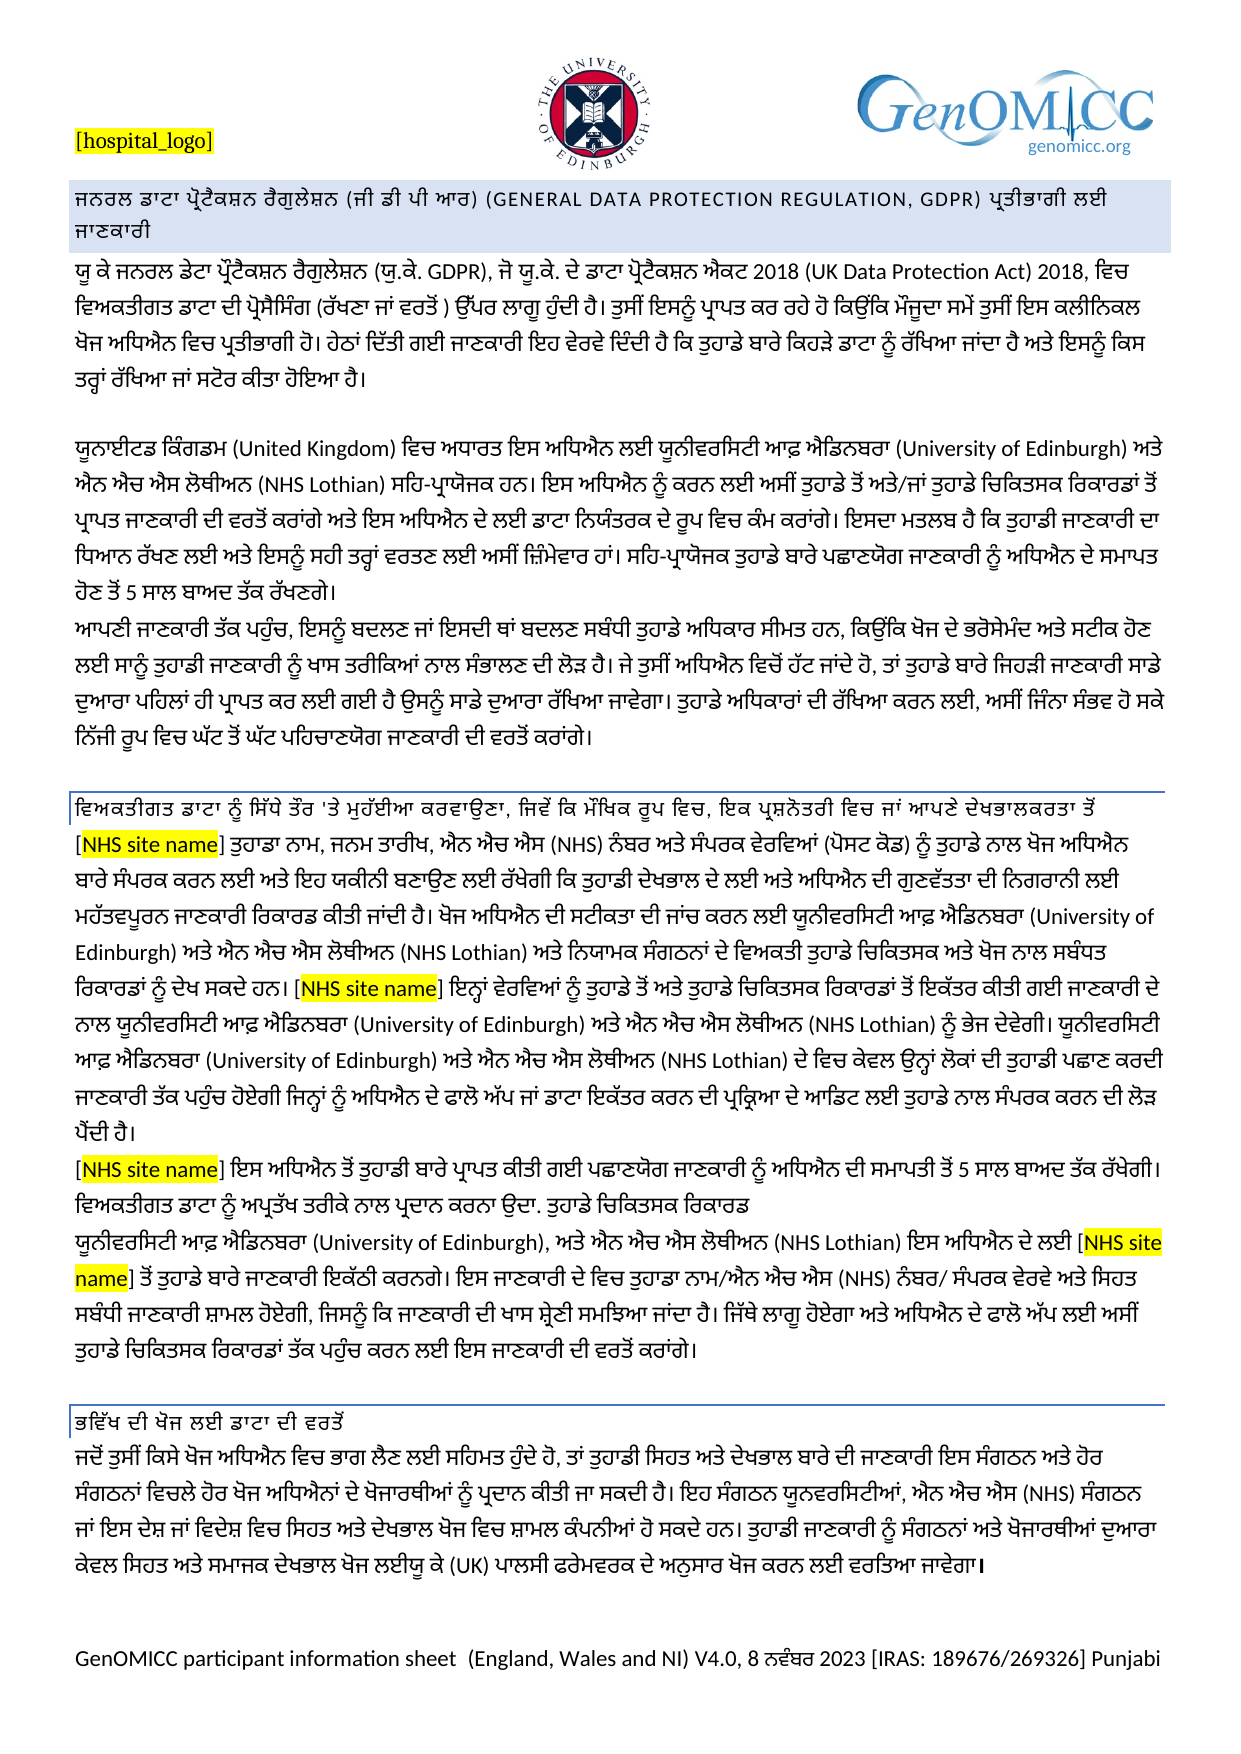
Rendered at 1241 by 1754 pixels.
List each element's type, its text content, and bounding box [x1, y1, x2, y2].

text ਵਿਅਕਤੀਗਤ ਡਾਟਾ ਨੂੰ ਅਪ੍ਰਤੱਖ ਤਰੀਕੇ ਨਾਲ ਪ੍ਰਦਾਨ ਕਰਨਾ ਉਦਾ. ਤੁਹਾਡੇ ਚਿਕਿਤਸਕ ਰਿਕਾਰਡ [75, 1192, 1165, 1223]
text ਜਦੋਂ ਤੁਸੀਂ ਕਿਸੇ ਖੋਜ ਅਧਿਐਨ ਵਿਚ ਭਾਗ ਲੈਣ ਲਈ ਸਹਿਮਤ ਹੁੰਦੇ ਹੋ, ਤਾਂ ਤੁਹਾਡੀ ਸਿਹਤ ਅਤੇ ਦੇਖਭਾਲ ਬਾਰੇ ਦੀ ਜਾਣਕਾਰੀ ਇਸ ਸੰਗਠਨ ਅਤੇ ਹੋਰ ਸੰਗਠਨਾਂ ਵਿਚਲੇ ਹੋਰ ਖੋਜ ਅਧਿਐਨਾਂ ਦੇ ਖੋਜਾਰਥੀਆਂ ਨੂੰ ਪ੍ਰਦਾਨ ਕੀਤੀ ਜਾ ਸਕਦੀ ਹੈ। ਇਹ ਸੰਗਠਨ ਯੂਨਵਰਸਿਟੀਆਂ, ਐਨ ਐਚ ਐਸ (NHS) ਸੰਗਠਨ ਜਾਂ ਇਸ ਦੇਸ਼ ਜਾਂ ਵਿਦੇਸ਼ ਵਿਚ ਸਿਹਤ ਅਤੇ ਦੇਖਭਾਲ ਖੋਜ ਵਿਚ ਸ਼ਾਮਲ ਕੰਪਨੀਆਂ ਹੋ ਸਕਦੇ ਹਨ। ਤੁਹਾਡੀ ਜਾਣਕਾਰੀ ਨੂੰ ਸੰਗਠਨਾਂ ਅਤੇ ਖੋਜਾਰਥੀਆਂ ਦੁਆਰਾ ਕੇਵਲ ਸਿਹਤ ਅਤੇ ਸਮਾਜਕ ਦੇਖਭਾਲ ਖੋਜ ਲਈਯੂ ਕੇ (UK) ਪਾਲਸੀ ਫਰੇਮਵਰਕ ਦੇ ਅਨੁਸਾਰ ਖੋਜ ਕਰਨ ਲਈ ਵਰਤਿਆ ਜਾਵੇਗਾ। [75, 1443, 1165, 1583]
picture [534, 55, 653, 172]
subtitle ਭਵਿੱਖ ਦੀ ਖੋਜ ਲਈ ਡਾਟਾ ਦੀ ਵਰਤੋਂ [71, 1406, 1165, 1438]
subtitle ਜਨਰਲ ਡਾਟਾ ਪ੍ਰੋਟੈਕਸ਼ਨ ਰੈਗੁਲੇਸ਼ਨ (ਜੀ ਡੀ ਪੀ ਆਰ) (GENERAL DATA PROTECTION REGULATION, GDPR) ਪ੍ਰਤੀਭਾਗੀ ਲਈ ਜਾਣਕਾਰੀ [75, 187, 1165, 247]
text ਯੂਨੀਵਰਸਿਟੀ ਆਫ਼ ਐਡਿਨਬਰਾ (University of Edinburgh), ਅਤੇ ਐਨ ਐਚ ਐਸ ਲੋਥੀਅਨ (NHS Lothian) ਇਸ ਅਧਿਐਨ ਦੇ ਲਈ [NHS site name] ਤੋਂ ਤੁਹਾਡੇ ਬਾਰੇ ਜਾਣਕਾਰੀ ਇਕੱਠੀ ਕਰਨਗੇ। ਇਸ ਜਾਣਕਾਰੀ ਦੇ ਵਿਚ ਤੁਹਾਡਾ ਨਾਮ/ਐਨ ਐਚ ਐਸ (NHS) ਨੰਬਰ/ ਸੰਪਰਕ ਵੇਰਵੇ ਅਤੇ ਸਿਹਤ ਸਬੰਧੀ ਜਾਣਕਾਰੀ ਸ਼ਾਮਲ ਹੋਏਗੀ, ਜਿਸਨੂੰ ਕਿ ਜਾਣਕਾਰੀ ਦੀ ਖਾਸ ਸ਼੍ਰੇਣੀ ਸਮਝਿਆ ਜਾਂਦਾ ਹੈ। ਜਿੱਥੇ ਲਾਗੂ ਹੋਏਗਾ ਅਤੇ ਅਧਿਐਨ ਦੇ ਫਾਲੋ ਅੱਪ ਲਈ ਅਸੀਂ ਤੁਹਾਡੇ ਚਿਕਿਤਸਕ ਰਿਕਾਰਡਾਂ ਤੱਕ ਪਹੁੰਚ ਕਰਨ ਲਈ ਇਸ ਜਾਣਕਾਰੀ ਦੀ ਵਰਤੋਂ ਕਰਾਂਗੇ। [75, 1228, 1165, 1368]
text ਯੂ ਕੇ ਜਨਰਲ ਡੇਟਾ ਪ੍ਰੌਟੈਕਸ਼ਨ ਰੈਗੁਲੇਸ਼ਨ (ਯੁ.ਕੇ. GDPR), ਜੋ ਯੂ.ਕੇ. ਦੇ ਡਾਟਾ ਪ੍ਰੋਟੈਕਸ਼ਨ ਐਕਟ 2018 (UK Data Protection Act) 2018, ਵਿਚ ਵਿਅਕਤੀਗਤ ਡਾਟਾ ਦੀ ਪ੍ਰੋਸੈਸਿੰਗ (ਰੱਖਣਾ ਜਾਂ ਵਰਤੋਂ ) ਉੱਪਰ ਲਾਗੂ ਹੁੰਦੀ ਹੈ। ਤੁਸੀਂ ਇਸਨੂੰ ਪ੍ਰਾਪਤ ਕਰ ਰਹੇ ਹੋ ਕਿਉਂਕਿ ਮੌਜੂਦਾ ਸਮੇਂ ਤੁਸੀਂ ਇਸ ਕਲੀਨਿਕਲ ਖੋਜ ਅਧਿਐਨ ਵਿਚ ਪ੍ਰਤੀਭਾਗੀ ਹੋ। ਹੇਠਾਂ ਦਿੱਤੀ ਗਈ ਜਾਣਕਾਰੀ ਇਹ ਵੇਰਵੇ ਦਿੰਦੀ ਹੈ ਕਿ ਤੁਹਾਡੇ ਬਾਰੇ ਕਿਹੜੇ ਡਾਟਾ ਨੂੰ ਰੱਖਿਆ ਜਾਂਦਾ ਹੈ ਅਤੇ ਇਸਨੂੰ ਕਿਸ ਤਰ੍ਹਾਂ ਰੱਖਿਆ ਜਾਂ ਸਟੋਰ ਕੀਤਾ ਹੋਇਆ ਹੈ। [75, 257, 1165, 397]
picture [857, 70, 1153, 146]
text [NHS site name] ਤੁਹਾਡਾ ਨਾਮ, ਜਨਮ ਤਾਰੀਖ, ਐਨ ਐਚ ਐਸ (NHS) ਨੰਬਰ ਅਤੇ ਸੰਪਰਕ ਵੇਰਵਿਆਂ (ਪੋਸਟ ਕੋਡ) ਨੂੰ ਤੁਹਾਡੇ ਨਾਲ ਖੋਜ ਅਧਿਐਨ ਬਾਰੇ ਸੰਪਰਕ ਕਰਨ ਲਈ ਅਤੇ ਇਹ ਯਕੀਨੀ ਬਣਾਉਣ ਲਈ ਰੱਖੇਗੀ ਕਿ ਤੁਹਾਡੀ ਦੇਖਭਾਲ ਦੇ ਲਈ ਅਤੇ ਅਧਿਐਨ ਦੀ ਗੁਣਵੱਤਤਾ ਦੀ ਨਿਗਰਾਨੀ ਲਈ ਮਹੱਤਵਪੂਰਨ ਜਾਣਕਾਰੀ ਰਿਕਾਰਡ ਕੀਤੀ ਜਾਂਦੀ ਹੈ। ਖੋਜ ਅਧਿਐਨ ਦੀ ਸਟੀਕਤਾ ਦੀ ਜਾਂਚ ਕਰਨ ਲਈ ਯੂਨੀਵਰਸਿਟੀ ਆਫ਼ ਐਡਿਨਬਰਾ (University of Edinburgh) ਅਤੇ ਐਨ ਐਚ ਐਸ ਲੋਥੀਅਨ (NHS Lothian) ਅਤੇ ਨਿਯਾਮਕ ਸੰਗਠਨਾਂ ਦੇ ਵਿਅਕਤੀ ਤੁਹਾਡੇ ਚਿਕਿਤਸਕ ਅਤੇ ਖੋਜ ਨਾਲ ਸਬੰਧਤ ਰਿਕਾਰਡਾਂ ਨੂੰ ਦੇਖ ਸਕਦੇ ਹਨ। [NHS site name] ਇਨ੍ਹਾਂ ਵੇਰਵਿਆਂ ਨੂੰ ਤੁਹਾਡੇ ਤੋਂ ਅਤੇ ਤੁਹਾਡੇ ਚਿਕਿਤਸਕ ਰਿਕਾਰਡਾਂ ਤੋਂ ਇਕੱਤਰ ਕੀਤੀ ਗਈ ਜਾਣਕਾਰੀ ਦੇ ਨਾਲ ਯੂਨੀਵਰਸਿਟੀ ਆਫ਼ ਐਡਿਨਬਰਾ (University of Edinburgh) ਅਤੇ ਐਨ ਐਚ ਐਸ ਲੋਥੀਅਨ (NHS Lothian) ਨੂੰ ਭੇਜ ਦੇਵੇਗੀ। ਯੂਨੀਵਰਸਿਟੀ ਆਫ਼ ਐਡਿਨਬਰਾ (University of Edinburgh) ਅਤੇ ਐਨ ਐਚ ਐਸ ਲੋਥੀਅਨ (NHS Lothian) ਦੇ ਵਿਚ ਕੇਵਲ ਉਨ੍ਹਾਂ ਲੋਕਾਂ ਦੀ ਤੁਹਾਡੀ ਪਛਾਣ ਕਰਦੀ ਜਾਣਕਾਰੀ ਤੱਕ ਪਹੁੰਚ ਹੋਏਗੀ ਜਿਨ੍ਹਾਂ ਨੂੰ ਅਧਿਐਨ ਦੇ ਫਾਲੋ ਅੱਪ ਜਾਂ ਡਾਟਾ ਇਕੱਤਰ ਕਰਨ ਦੀ ਪ੍ਰਕ੍ਰਿਆ ਦੇ ਆਡਿਟ ਲਈ ਤੁਹਾਡੇ ਨਾਲ ਸੰਪਰਕ ਕਰਨ ਦੀ ਲੋੜ ਪੈਂਦੀ ਹੈ। [75, 830, 1165, 1151]
text ਆਪਣੀ ਜਾਣਕਾਰੀ ਤੱਕ ਪਹੁੰਚ, ਇਸਨੂੰ ਬਦਲਣ ਜਾਂ ਇਸਦੀ ਥਾਂ ਬਦਲਣ ਸਬੰਧੀ ਤੁਹਾਡੇ ਅਧਿਕਾਰ ਸੀਮਤ ਹਨ, ਕਿਉਂਕਿ ਖੋਜ ਦੇ ਭਰੋਸੇਮੰਦ ਅਤੇ ਸਟੀਕ ਹੋਣ ਲਈ ਸਾਨੂੰ ਤੁਹਾਡੀ ਜਾਣਕਾਰੀ ਨੂੰ ਖਾਸ ਤਰੀਕਿਆਂ ਨਾਲ ਸੰਭਾਲਣ ਦੀ ਲੋੜ ਹੈ। ਜੇ ਤੁਸੀਂ ਅਧਿਐਨ ਵਿਚੋਂ ਹੱਟ ਜਾਂਦੇ ਹੋ, ਤਾਂ ਤੁਹਾਡੇ ਬਾਰੇ ਜਿਹੜੀ ਜਾਣਕਾਰੀ ਸਾਡੇ ਦੁਆਰਾ ਪਹਿਲਾਂ ਹੀ ਪ੍ਰਾਪਤ ਕਰ ਲਈ ਗਈ ਹੈ ਉਸਨੂੰ ਸਾਡੇ ਦੁਆਰਾ ਰੱਖਿਆ ਜਾਵੇਗਾ। ਤੁਹਾਡੇ ਅਧਿਕਾਰਾਂ ਦੀ ਰੱਖਿਆ ਕਰਨ ਲਈ, ਅਸੀਂ ਜਿੰਨਾ ਸੰਭਵ ਹੋ ਸਕੇ ਨਿੱਜੀ ਰੂਪ ਵਿਚ ਘੱਟ ਤੋਂ ਘੱਟ ਪਹਿਚਾਣਯੋਗ ਜਾਣਕਾਰੀ ਦੀ ਵਰਤੋਂ ਕਰਾਂਗੇ। [75, 615, 1165, 755]
text ਯੂਨਾਈਟਡ ਕਿੰਗਡਮ (United Kingdom) ਵਿਚ ਅਧਾਰਤ ਇਸ ਅਧਿਐਨ ਲਈ ਯੂਨੀਵਰਸਿਟੀ ਆਫ਼ ਐਡਿਨਬਰਾ (University of Edinburgh) ਅਤੇ ਐਨ ਐਚ ਐਸ ਲੋਥੀਅਨ (NHS Lothian) ਸਹਿ-ਪ੍ਰਾਯੋਜਕ ਹਨ। ਇਸ ਅਧਿਐਨ ਨੂੰ ਕਰਨ ਲਈ ਅਸੀਂ ਤੁਹਾਡੇ ਤੋਂ ਅਤੇ/ਜਾਂ ਤੁਹਾਡੇ ਚਿਕਿਤਸਕ ਰਿਕਾਰਡਾਂ ਤੋਂ ਪ੍ਰਾਪਤ ਜਾਣਕਾਰੀ ਦੀ ਵਰਤੋਂ ਕਰਾਂਗੇ ਅਤੇ ਇਸ ਅਧਿਐਨ ਦੇ ਲਈ ਡਾਟਾ ਨਿਯੰਤਰਕ ਦੇ ਰੂਪ ਵਿਚ ਕੰਮ ਕਰਾਂਗੇ। ਇਸਦਾ ਮਤਲਬ ਹੈ ਕਿ ਤੁਹਾਡੀ ਜਾਣਕਾਰੀ ਦਾ ਧਿਆਨ ਰੱਖਣ ਲਈ ਅਤੇ ਇਸਨੂੰ ਸਹੀ ਤਰ੍ਹਾਂ ਵਰਤਣ ਲਈ ਅਸੀਂ ਜ਼ਿੰਮੇਵਾਰ ਹਾਂ। ਸਹਿ-ਪ੍ਰਾਯੋਜਕ ਤੁਹਾਡੇ ਬਾਰੇ ਪਛਾਣਯੋਗ ਜਾਣਕਾਰੀ ਨੂੰ ਅਧਿਐਨ ਦੇ ਸਮਾਪਤ ਹੋਣ ਤੋਂ 5 ਸਾਲ ਬਾਅਦ ਤੱਕ ਰੱਖਣਗੇ। [75, 434, 1165, 610]
subtitle ਵਿਅਕਤੀਗਤ ਡਾਟਾ ਨੂੰ ਸਿੱਧੇ ਤੌਰ 'ਤੇ ਮੁਹੱਈਆ ਕਰਵਾਉਣਾ, ਜਿਵੇਂ ਕਿ ਮੌਖਿਕ ਰੂਪ ਵਿਚ, ਇਕ ਪ੍ਰਸ਼ਨੋਤਰੀ ਵਿਚ ਜਾਂ ਆਪਣੇ ਦੇਖਭਾਲਕਰਤਾ ਤੋਂ [71, 793, 1165, 825]
text [NHS site name] ਇਸ ਅਧਿਐਨ ਤੋਂ ਤੁਹਾਡੀ ਬਾਰੇ ਪ੍ਰਾਪਤ ਕੀਤੀ ਗਈ ਪਛਾਣਯੋਗ ਜਾਣਕਾਰੀ ਨੂੰ ਅਧਿਐਨ ਦੀ ਸਮਾਪਤੀ ਤੋਂ 5 ਸਾਲ ਬਾਅਦ ਤੱਕ ਰੱਖੇਗੀ। [75, 1155, 1165, 1187]
